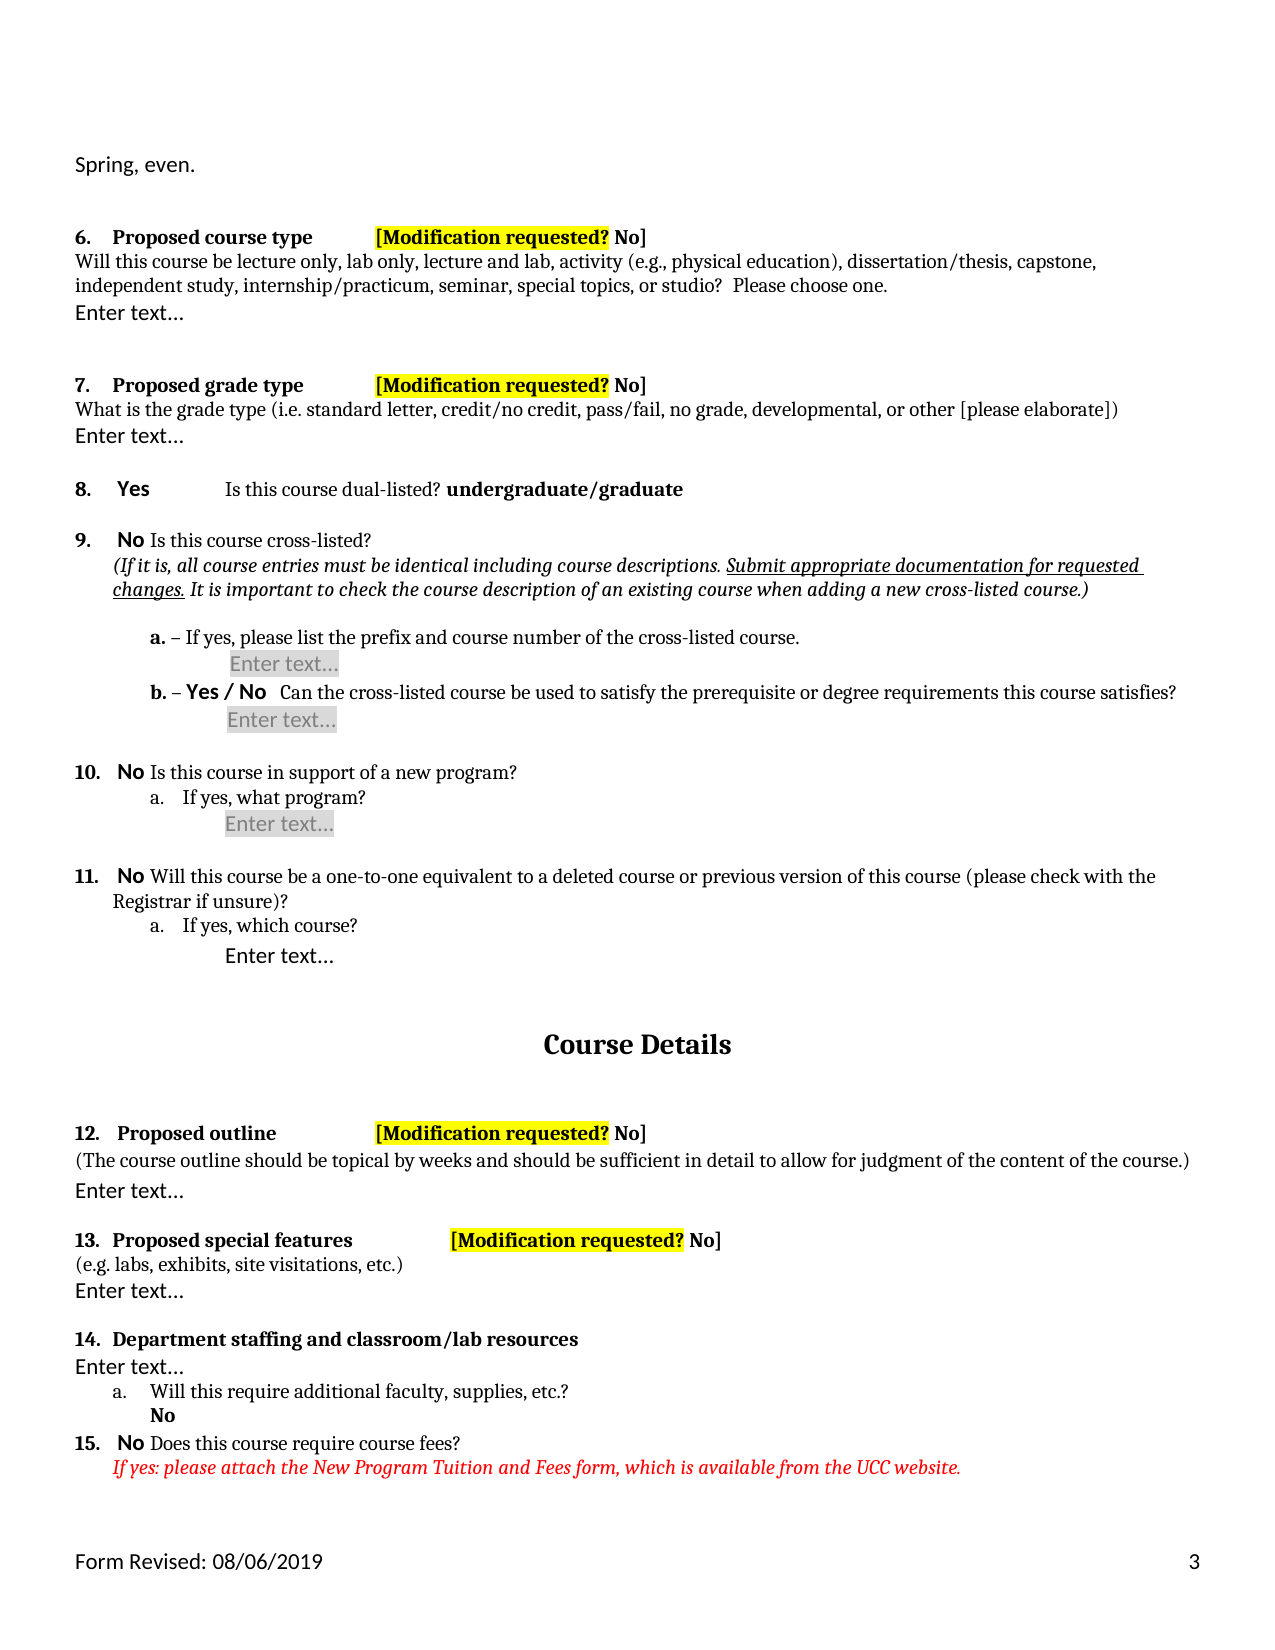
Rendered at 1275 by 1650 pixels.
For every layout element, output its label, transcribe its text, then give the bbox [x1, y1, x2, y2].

list Is this course in support of a new program? [75, 757, 1200, 786]
list Does this course require course fees? [75, 1428, 1200, 1456]
list Department staffing and classroom/lab resources [75, 1328, 1200, 1352]
list Proposed outline [Modification requested? No] [75, 1121, 375, 1145]
list b. – Can the cross-listed course be used to satisfy the prerequisite or degree requirements this course satisfies? [112, 677, 1200, 706]
text (e.g. labs, exhibits, site visitations, etc.) [75, 1252, 1200, 1276]
text a. If yes, what program? [150, 786, 1200, 809]
text (If it is, all course entries must be identical including course descriptions. Submit appropriate documentation for requested changes. It is important to check the course description of an existing course when adding a new cross-listed course.) [112, 554, 1200, 602]
list Will this require additional faculty, supplies, etc.? [112, 1380, 1200, 1404]
list Is this course dual-listed? undergraduate/graduate [75, 474, 1200, 502]
list a. – If yes, please list the prefix and course number of the cross-listed course. [150, 626, 1200, 649]
text What is the grade type (i.e. standard letter, credit/no credit, pass/fail, no grade, developmental, or other [please elaborate]) [75, 398, 1200, 422]
text Course Details [75, 1028, 1200, 1062]
text (The course outline should be topical by weeks and should be sufficient in detail to allow for judgment of the content of the course.) [75, 1149, 1200, 1173]
text Will this course be lecture only, lab only, lecture and lab, activity (e.g., physical education), dissertation/thesis, capstone, independent study, internship/practicum, seminar, special topics, or studio? Please choose one. [75, 250, 1200, 298]
list Proposed grade type [Modification requested? No] [609, 374, 1200, 398]
list Proposed outline [Modification requested? No] [609, 1121, 1200, 1145]
list Proposed course type [Modification requested? No] [609, 226, 1200, 250]
list Proposed special features [Modification requested? No] [684, 1228, 1200, 1252]
list Will this course be a one-to-one equivalent to a deleted course or previous version of this course (please check with the Registrar if unsure)? [75, 861, 1200, 913]
list Is this course cross-listed? [75, 526, 1200, 554]
list Proposed course type [Modification requested? No] [75, 226, 375, 250]
text a. If yes, which course? [150, 913, 1200, 937]
text If yes: please attach the New Program Tuition and Fees form, which is available from the UCC website. [75, 1456, 1200, 1480]
list Proposed grade type [Modification requested? No] [75, 374, 375, 398]
list Proposed special features [Modification requested? No] [75, 1228, 450, 1252]
